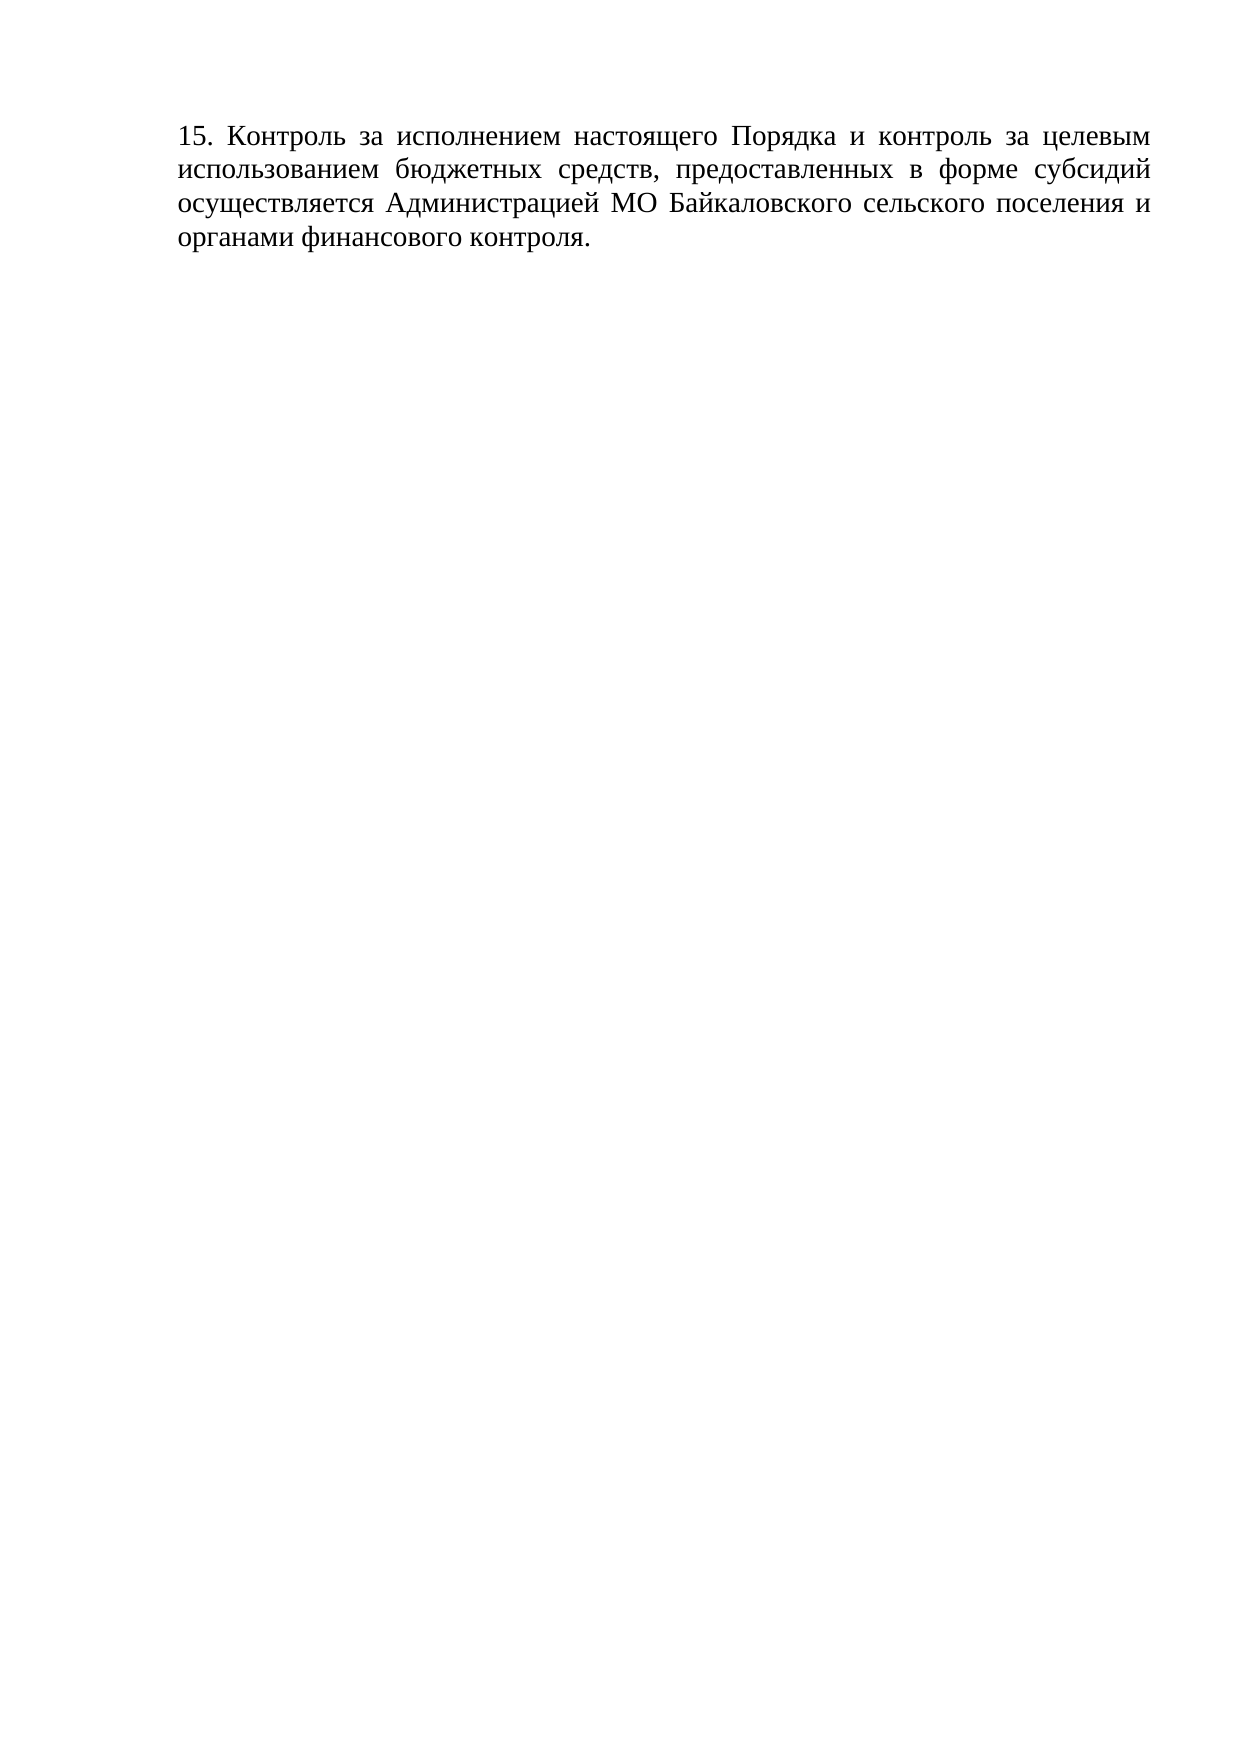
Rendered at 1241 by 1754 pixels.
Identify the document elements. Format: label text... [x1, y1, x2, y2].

text 15. Контроль за исполнением настоящего Порядка и контроль за целевым использованием бюджетных средств, предоставленных в форме субсидий осуществляется Администрацией МО Байкаловского сельского поселения и органами финансового контроля. [177, 118, 1152, 252]
